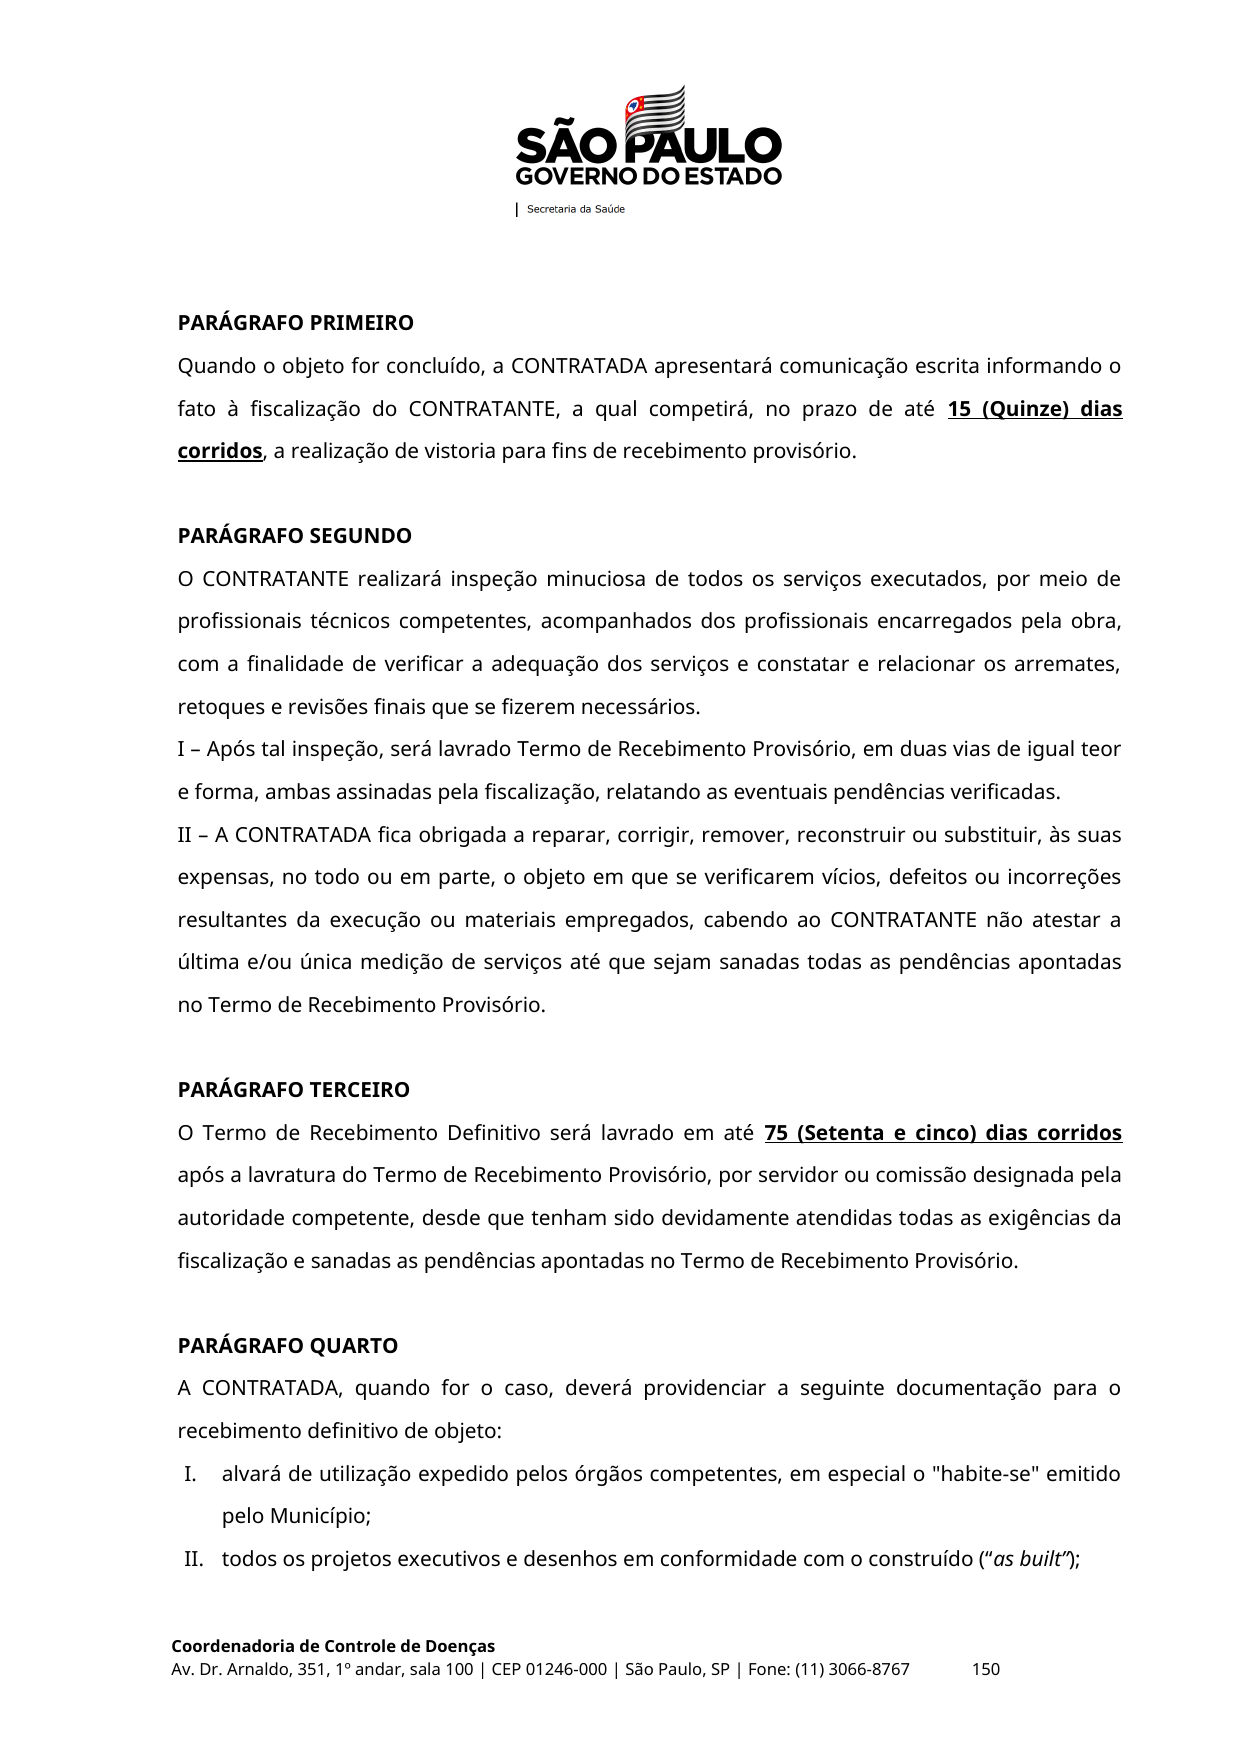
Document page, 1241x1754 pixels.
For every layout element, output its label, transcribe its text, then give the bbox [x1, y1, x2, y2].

picture [493, 73, 807, 237]
text Quando o objeto for concluído, a CONTRATADA apresentará comunicação escrita informando o fato à fiscalização do CONTRATANTE, a qual competirá, no prazo de até , a realização de vistoria para fins de recebimento provisório. [177, 351, 1123, 465]
text PARÁGRAFO PRIMEIRO [177, 308, 1123, 337]
text PARÁGRAFO SEGUNDO [177, 521, 1123, 550]
text II – A CONTRATADA fica obrigada a reparar, corrigir, remover, reconstruir ou substituir, às suas expensas, no todo ou em parte, o objeto em que se verificarem vícios, defeitos ou incorreções resultantes da execução ou materiais empregados, cabendo ao CONTRATANTE não atestar a última e/ou única medição de serviços até que sejam sanadas todas as pendências apontadas no Termo de Recebimento Provisório. [177, 820, 1123, 1018]
text I – Após tal inspeção, será lavrado Termo de Recebimento Provisório, em duas vias de igual teor e forma, ambas assinadas pela fiscalização, relatando as eventuais pendências verificadas. [177, 734, 1123, 806]
list alvará de utilização expedido pelos órgãos competentes, em especial o "habite-se" emitido pelo Município; [184, 1459, 1123, 1530]
text O Termo de Recebimento Definitivo será lavrado em até após a lavratura do Termo de Recebimento Provisório, por servidor ou comissão designada pela autoridade competente, desde que tenham sido devidamente atendidas todas as exigências da fiscalização e sanadas as pendências apontadas no Termo de Recebimento Provisório. [177, 1118, 1123, 1274]
text A CONTRATADA, quando for o caso, deverá providenciar a seguinte documentação para o recebimento definitivo de objeto: [177, 1373, 1123, 1444]
text PARÁGRAFO QUARTO [177, 1331, 1123, 1359]
text PARÁGRAFO TERCEIRO [177, 1075, 1123, 1104]
text O CONTRATANTE realizará inspeção minuciosa de todos os serviços executados, por meio de profissionais técnicos competentes, acompanhados dos profissionais encarregados pela obra, com a finalidade de verificar a adequação dos serviços e constatar e relacionar os arremates, retoques e revisões finais que se fizerem necessários. [177, 564, 1123, 720]
list todos os projetos executivos e desenhos em conformidade com o construído (“as built”); [184, 1544, 1123, 1572]
